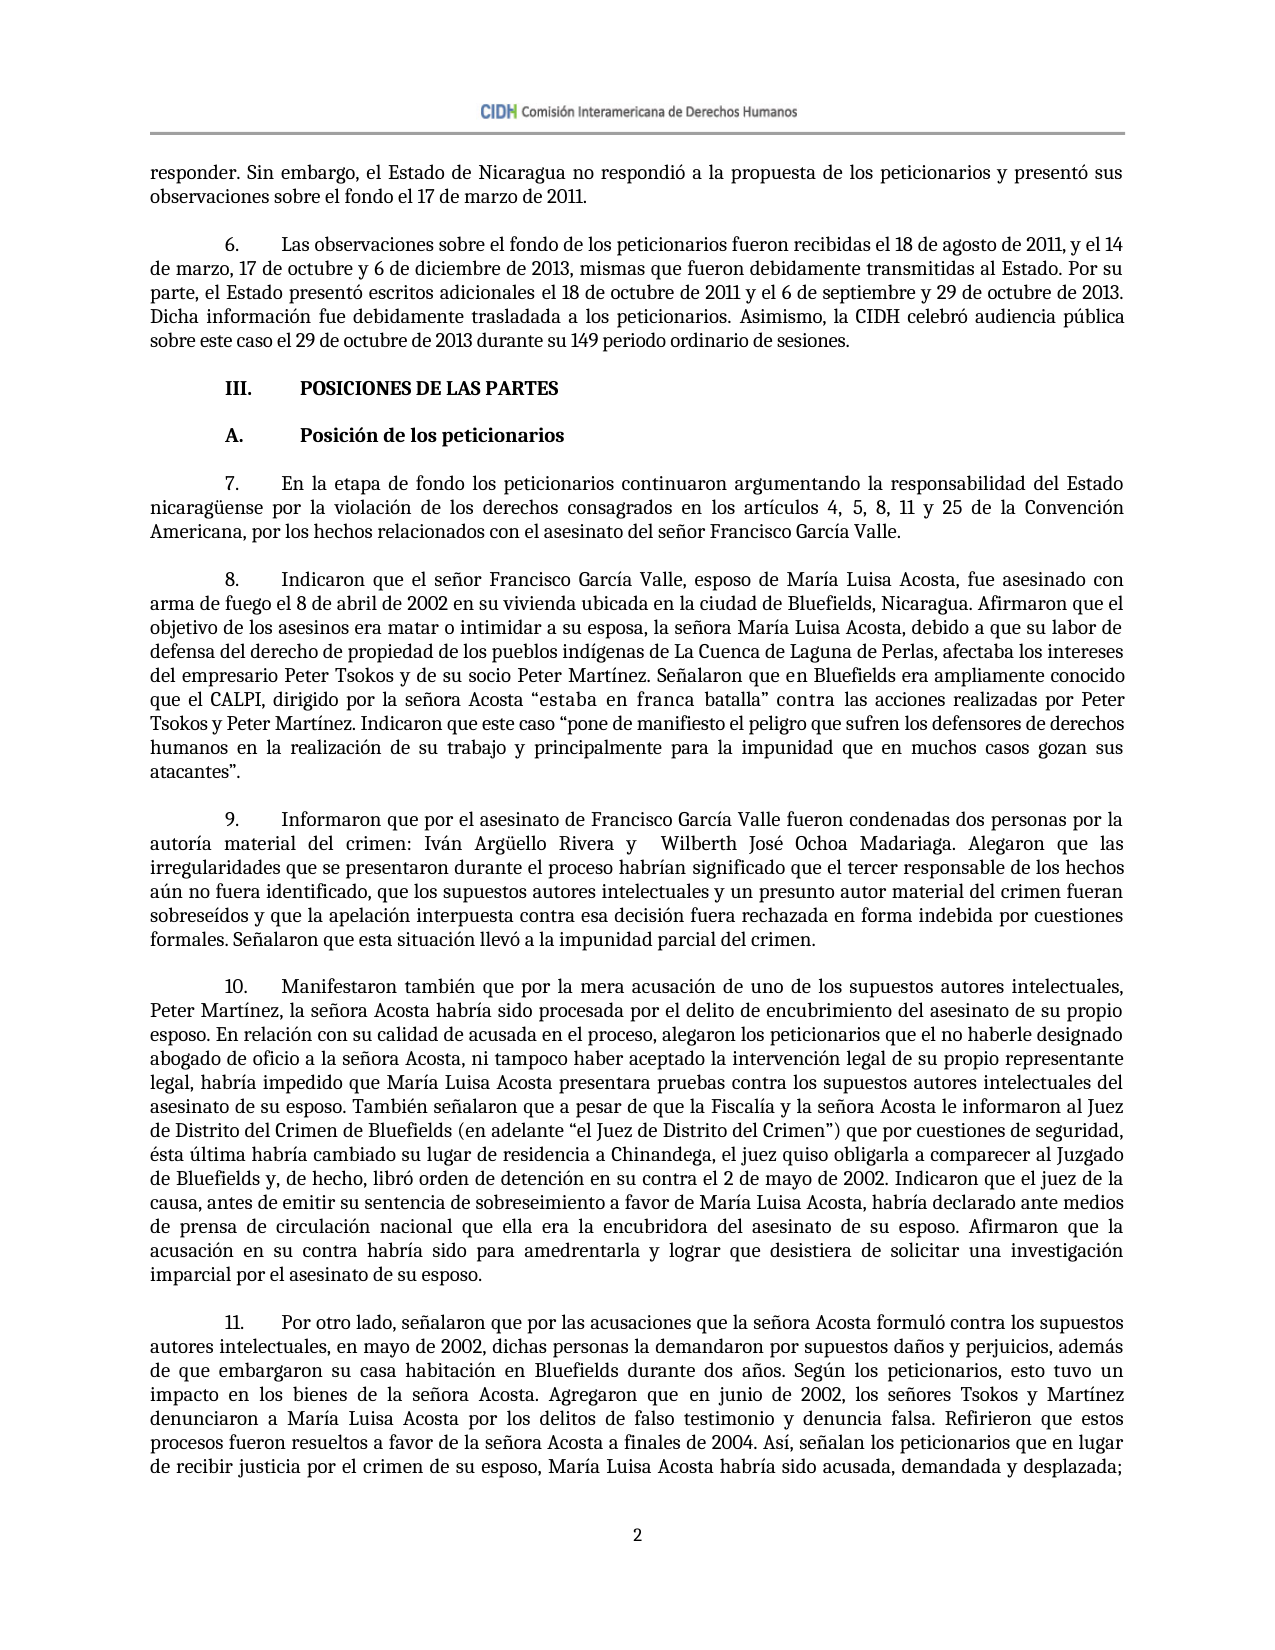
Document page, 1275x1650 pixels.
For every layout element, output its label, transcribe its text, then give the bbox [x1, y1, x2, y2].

text III. POSICIONES DE LAS PARTES [225, 376, 1125, 400]
list Manifestaron también que por la mera acusación de uno de los supuestos autores intelectuales, Peter Martínez, la señora Acosta habría sido procesada por el delito de encubrimiento del asesinato de su propio esposo. En relación con su calidad de acusada en el proceso, alegaron los peticionarios que el no haberle designado abogado de oficio a la señora Acosta, ni tampoco haber aceptado la intervención legal de su propio representante legal, habría impedido que María Luisa Acosta presentara pruebas contra los supuestos autores intelectuales del asesinato de su esposo. También señalaron que a pesar de que la Fiscalía y la señora Acosta le informaron al Juez de Distrito del Crimen de Bluefields (en adelante “el Juez de Distrito del Crimen”) que por cuestiones de seguridad, ésta última habría cambiado su lugar de residencia a Chinandega, el juez quiso obligarla a comparecer al Juzgado de Bluefields y, de hecho, libró orden de detención en su contra el 2 de mayo de 2002. Indicaron que el juez de la causa, antes de emitir su sentencia de sobreseimiento a favor de María Luisa Acosta, habría declarado ante medios de prensa de circulación nacional que ella era la encubridora del asesinato de su esposo. Afirmaron que la acusación en su contra habría sido para amedrentarla y lograr que desistiera de solicitar una investigación imparcial por el asesinato de su esposo. [150, 975, 1125, 1287]
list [150, 161, 1125, 208]
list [150, 1311, 1125, 1478]
list Informaron que por el asesinato de Francisco García Valle fueron condenadas dos personas por la autoría material del crimen: Iván Argüello Rivera y Wilberth José Ochoa Madariaga. Alegaron que las irregularidades que se presentaron durante el proceso habrían significado que el tercer responsable de los hechos aún no fuera identificado, que los supuestos autores intelectuales y un presunto autor material del crimen fueran sobreseídos y que la apelación interpuesta contra esa decisión fuera rechazada en forma indebida por cuestiones formales. Señalaron que esta situación llevó a la impunidad parcial del crimen. [150, 807, 1125, 951]
subtitle Posición de los peticionarios [225, 424, 1125, 448]
list Indicaron que el señor Francisco García Valle, esposo de María Luisa Acosta, fue asesinado con arma de fuego el 8 de abril de 2002 en su vivienda ubicada en la ciudad de Bluefields, Nicaragua. Afirmaron que el objetivo de los asesinos era matar o intimidar a su esposa, la señora María Luisa Acosta, debido a que su labor de defensa del derecho de propiedad de los pueblos indígenas de La Cuenca de Laguna de Perlas, afectaba los intereses del empresario Peter Tsokos y de su socio Peter Martínez. Señalaron que en Bluefields era ampliamente conocido que el CALPI, dirigido por la señora Acosta “estaba en franca batalla” contra las acciones realizadas por Peter Tsokos y Peter Martínez. Indicaron que este caso “pone de manifiesto el peligro que sufren los defensores de derechos humanos en la realización de su trabajo y principalmente para la impunidad que en muchos casos gozan sus atacantes”. [150, 568, 1125, 783]
list En la etapa de fondo los peticionarios continuaron argumentando la responsabilidad del Estado nicaragüense por la violación de los derechos consagrados en los artículos 4, 5, 8, 11 y 25 de la Convención Americana, por los hechos relacionados con el asesinato del señor Francisco García Valle. [150, 472, 1125, 544]
list Las observaciones sobre el fondo de los peticionarios fueron recibidas el 18 de agosto de 2011, y el 14 de marzo, 17 de octubre y 6 de diciembre de 2013, mismas que fueron debidamente transmitidas al Estado. Por su parte, el Estado presentó escritos adicionales el 18 de octubre de 2011 y el 6 de septiembre y 29 de octubre de 2013. Dicha información fue debidamente trasladada a los peticionarios. Asimismo, la CIDH celebró audiencia pública sobre este caso el 29 de octubre de 2013 durante su 149 periodo ordinario de sesiones. [150, 232, 1125, 352]
picture [475, 103, 800, 121]
